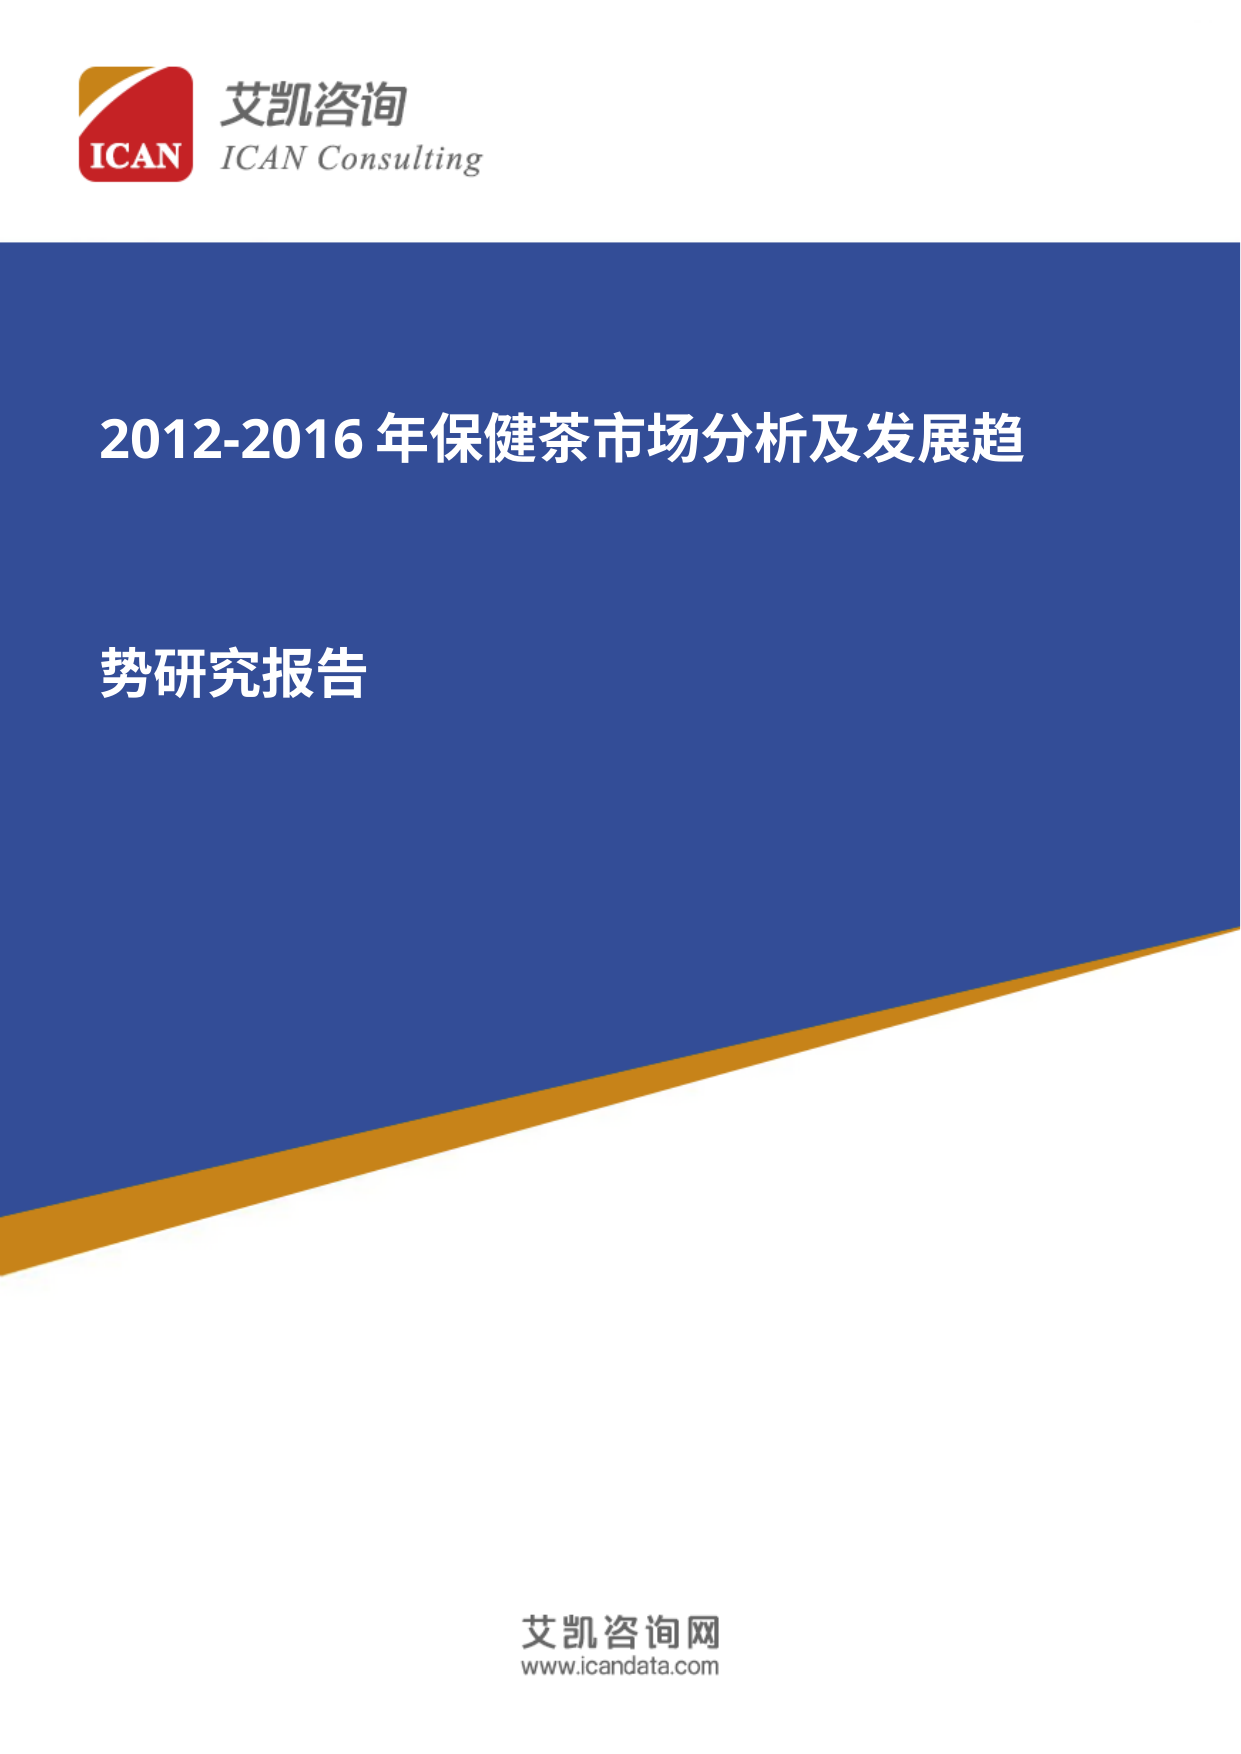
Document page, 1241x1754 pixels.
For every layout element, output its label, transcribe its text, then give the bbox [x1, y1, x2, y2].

subtitle 2012-2016年保健茶市场分析及发展趋势研究报告 [99, 386, 1053, 718]
picture [0, 5, 1241, 1754]
